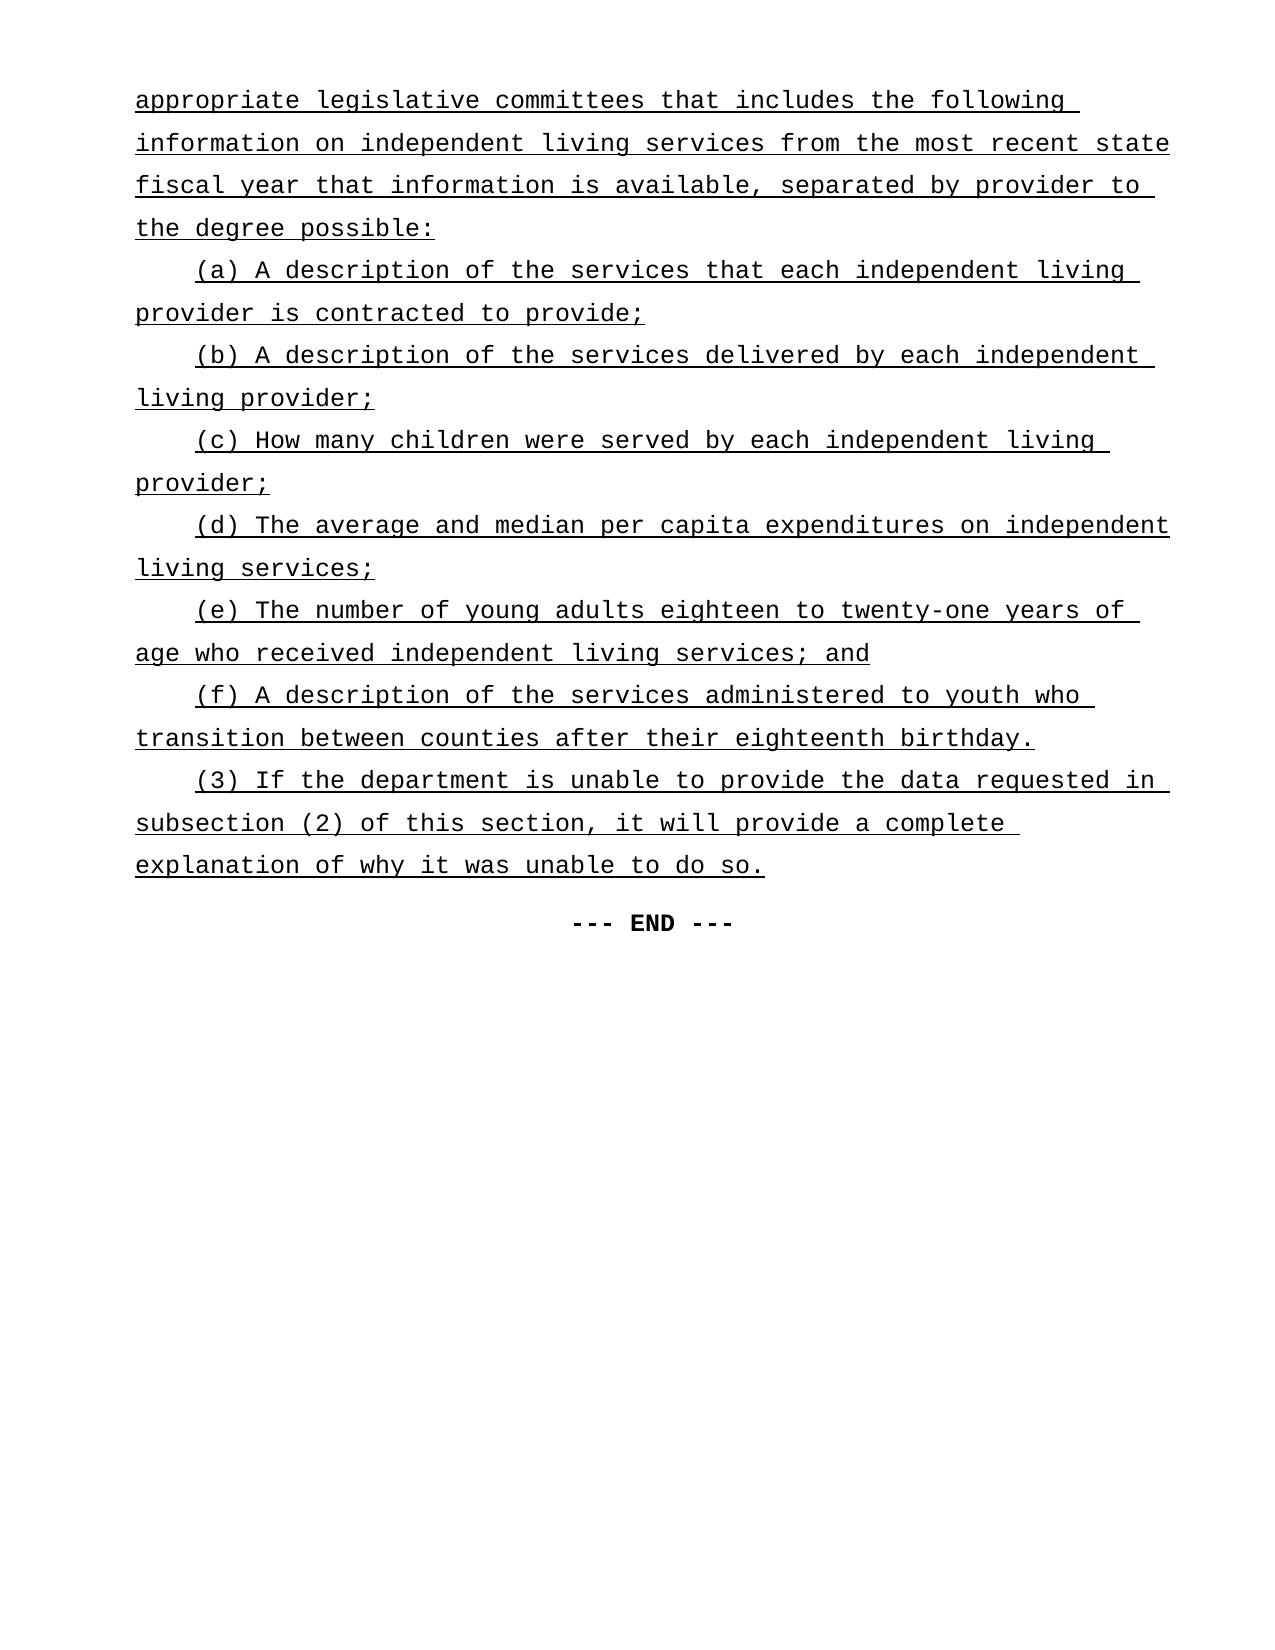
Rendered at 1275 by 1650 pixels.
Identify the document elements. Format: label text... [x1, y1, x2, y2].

text (3) If the department is unable to provide the data requested in subsection (2) of this section, it will provide a complete explanation of why it was unable to do so. [135, 755, 1170, 882]
text --- END --- [135, 911, 1170, 939]
text (a) A description of the services that each independent living provider is contracted to provide; [135, 245, 1170, 330]
text (c) How many children were served by each independent living provider; [135, 415, 1170, 500]
text (e) The number of young adults eighteen to twenty-one years of age who received independent living services; and [135, 585, 1170, 670]
text (b) A description of the services delivered by each independent living provider; [135, 330, 1170, 415]
text (d) The average and median per capita expenditures on independent living services; [135, 500, 1170, 585]
text (f) A description of the services administered to youth who transition between counties after their eighteenth birthday. [135, 670, 1170, 755]
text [135, 75, 1170, 154]
